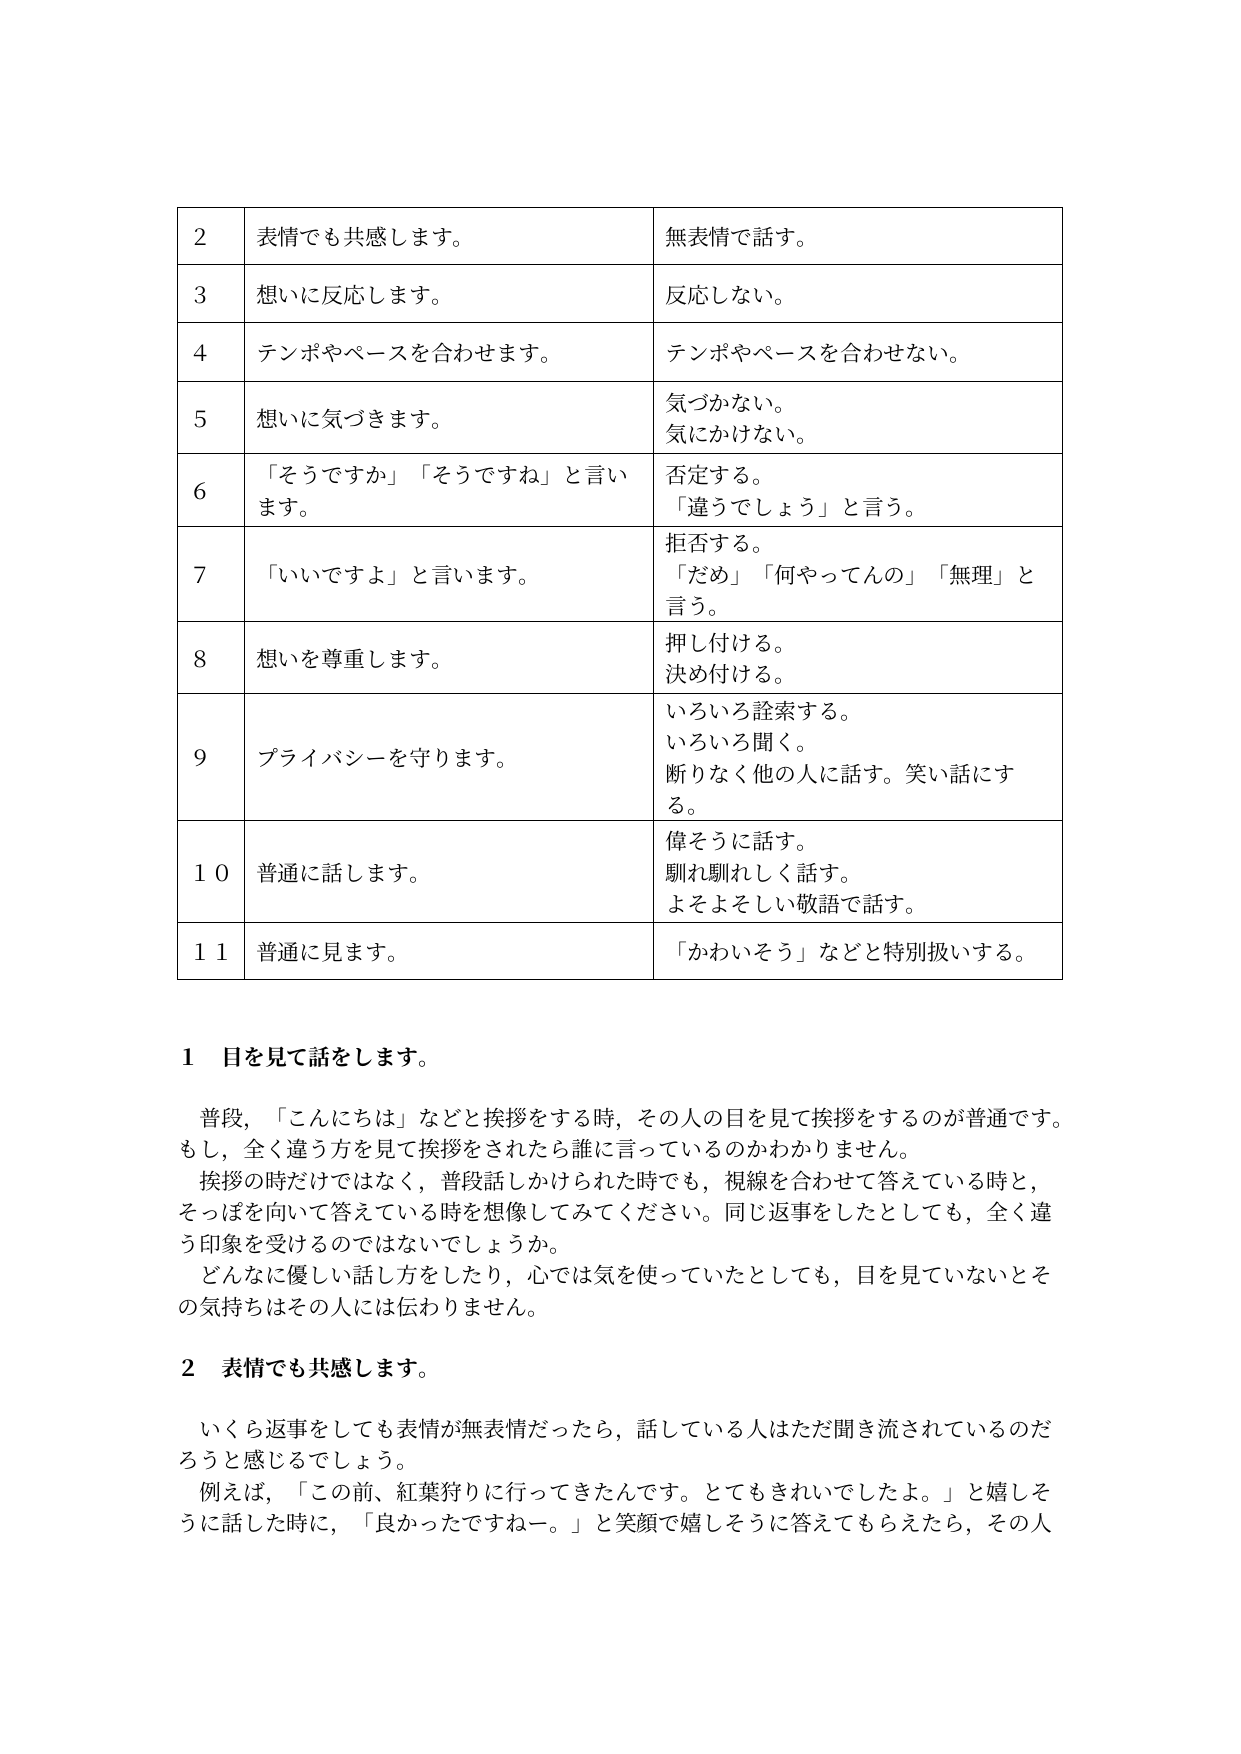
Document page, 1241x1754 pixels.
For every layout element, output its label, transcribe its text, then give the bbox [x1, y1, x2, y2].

text ２ 表情でも共感します。 [177, 1351, 1063, 1382]
text どんなに優しい話し方をしたり，心では気を使っていたとしても，目を見ていないとその気持ちはその人には伝わりません。 [177, 1258, 1063, 1321]
table_cell 「そうですか」「そうですね」と言います。 [245, 454, 653, 526]
table_cell 「いいですよ」と言います。 [245, 527, 653, 621]
table_cell プライバシーを守ります。 [245, 694, 653, 820]
table_cell ８ [178, 622, 244, 693]
table_cell 気づかない。 気にかけない。 [654, 382, 1062, 453]
text 普段，「こんにちは」などと挨拶をする時，その人の目を見て挨拶をするのが普通です。もし，全く違う方を見て挨拶をされたら誰に言っているのかわかりません。 [177, 1101, 1063, 1164]
table_cell ３ [178, 265, 244, 322]
table_cell 否定する。 「違うでしょう」と言う。 [654, 454, 1062, 526]
table_cell テンポやペースを合わせない。 [654, 323, 1062, 381]
table_cell いろいろ詮索する。 いろいろ聞く。 断りなく他の人に話す。笑い話にする。 [654, 694, 1062, 820]
table_cell ４ [178, 323, 244, 381]
text 挨拶の時だけではなく，普段話しかけられた時でも，視線を合わせて答えている時と，そっぽを向いて答えている時を想像してみてください。同じ返事をしたとしても，全く違う印象を受けるのではないでしょうか。 [177, 1164, 1063, 1258]
table_cell ５ [178, 382, 244, 453]
table_cell ２ [178, 208, 244, 264]
table_cell 想いに気づきます。 [245, 382, 653, 453]
table_cell 「かわいそう」などと特別扱いする。 [654, 923, 1062, 979]
table_cell 反応しない。 [654, 265, 1062, 322]
table_cell 偉そうに話す。 馴れ馴れしく話す。 よそよそしい敬語で話す。 [654, 821, 1062, 922]
table_cell １０ [178, 821, 244, 922]
table_cell 普通に見ます。 [245, 923, 653, 979]
table_cell 普通に話します。 [245, 821, 653, 922]
table_cell ６ [178, 454, 244, 526]
text １ 目を見て話をします。 [177, 1040, 1063, 1071]
table_cell １１ [178, 923, 244, 979]
table_cell 表情でも共感します。 [245, 208, 653, 264]
table_cell 想いに反応します。 [245, 265, 653, 322]
table_cell ７ [178, 527, 244, 621]
table_cell 無表情で話す。 [654, 208, 1062, 264]
table_cell ９ [178, 694, 244, 820]
table_cell テンポやペースを合わせます。 [245, 323, 653, 381]
table_cell 押し付ける。 決め付ける。 [654, 622, 1062, 693]
table_cell 想いを尊重します。 [245, 622, 653, 693]
text いくら返事をしても表情が無表情だったら，話している人はただ聞き流されているのだろうと感じるでしょう。 [177, 1412, 1063, 1475]
table_cell 拒否する。 「だめ」「何やってんの」「無理」と言う。 [654, 527, 1062, 621]
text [177, 1475, 1063, 1538]
